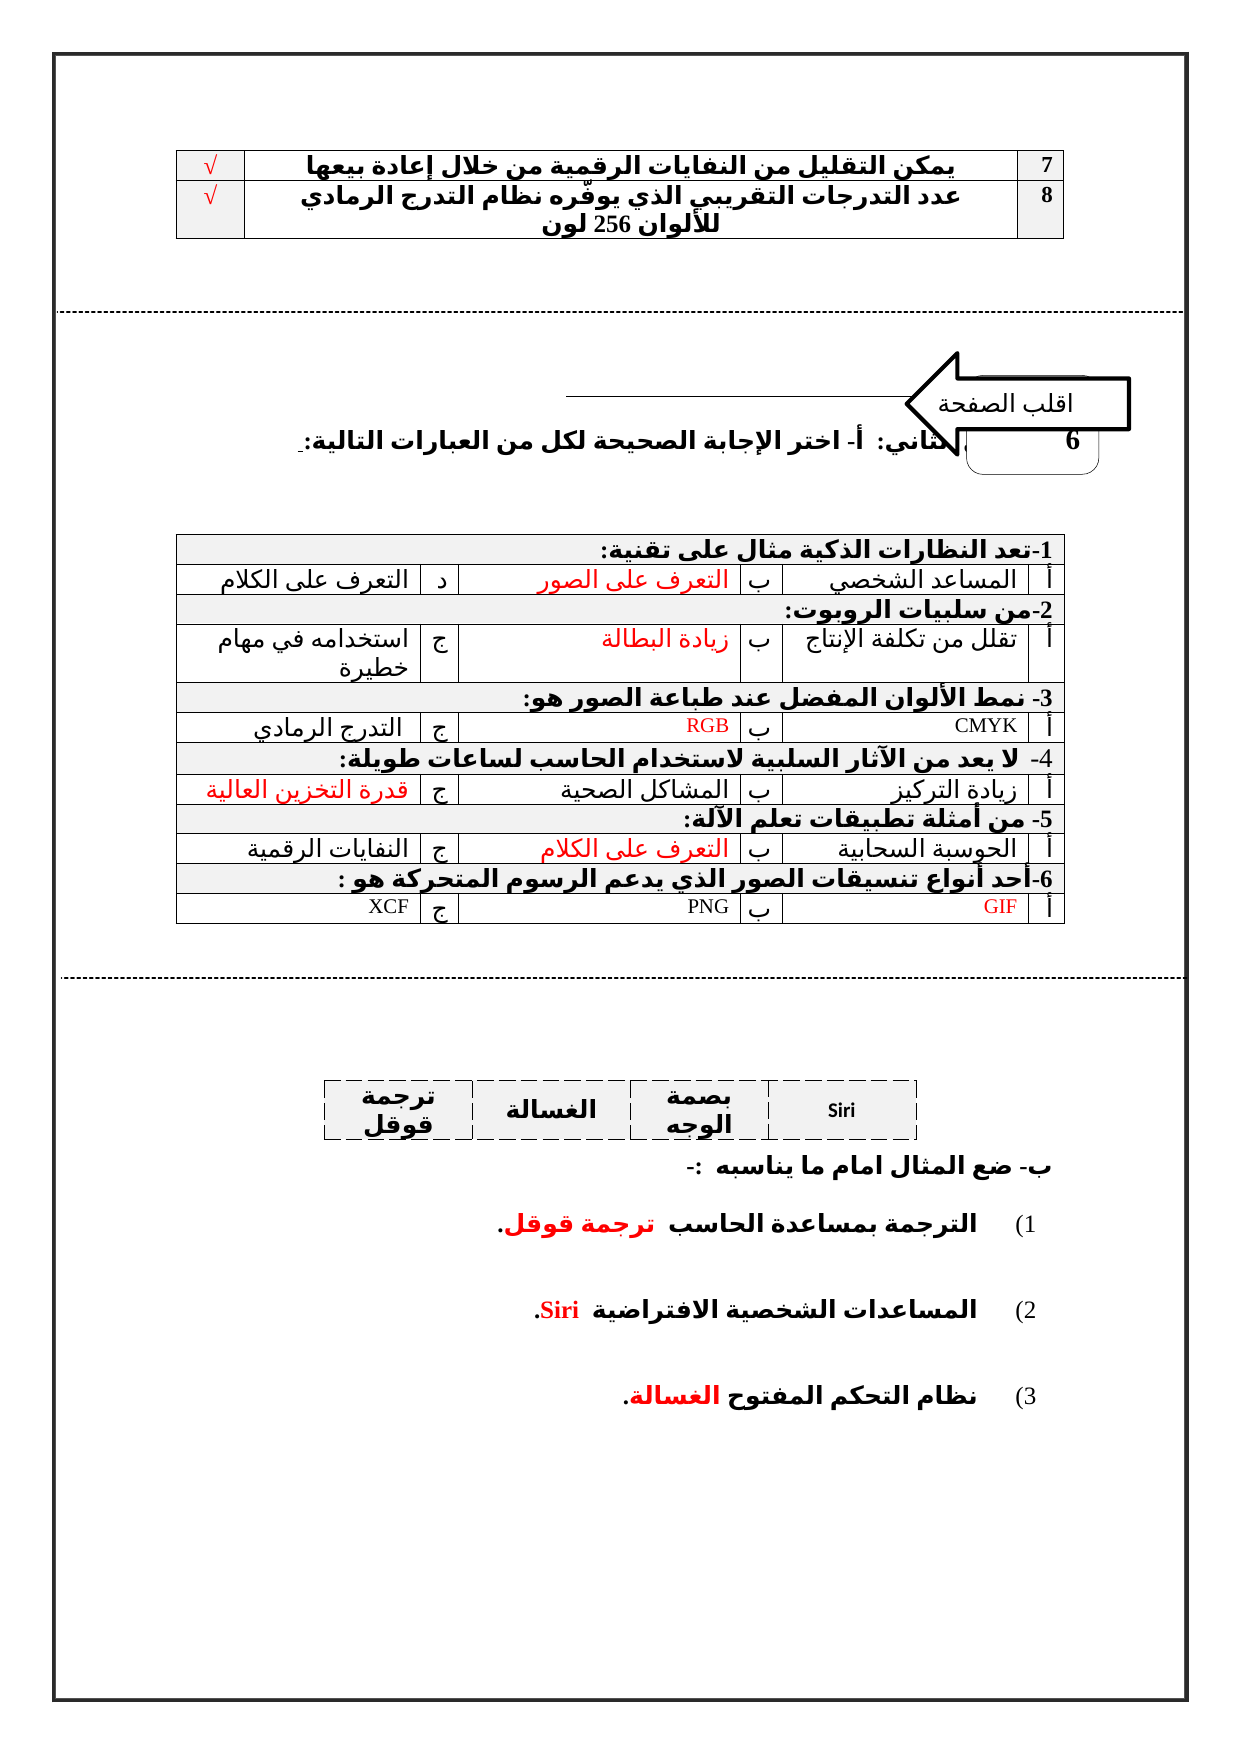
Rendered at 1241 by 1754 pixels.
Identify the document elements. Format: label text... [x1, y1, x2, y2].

list الترجمة بمساعدة الحاسب ترجمة قوقل. [187, 1209, 1015, 1238]
table_cell د [421, 565, 458, 594]
table_cell عدد التدرجات التقريبي الذي يوفّره نظام التدرج الرمادي للألوان 256 لون [245, 181, 562, 238]
table_cell ب [741, 894, 782, 923]
table_cell PNG [459, 894, 740, 923]
table_header ترجمة قوقل [324, 1080, 472, 1139]
table_cell 5- من أمثلة تطبيقات تعلم الآلة: [177, 805, 1064, 833]
table_cell ج [421, 713, 458, 742]
table_cell 3- نمط الألوان المفضل عند طباعة الصور هو: [177, 683, 1064, 712]
table_cell الحوسبة السحابية [783, 834, 1028, 863]
table_cell 2-من سلبيات الروبوت: [177, 595, 1064, 623]
table_cell أ [1029, 775, 1064, 803]
table_cell استخدامه في مهام خطيرة [177, 625, 420, 682]
table_cell ب [741, 625, 782, 682]
table_cell 6-أحد أنواع تنسيقات الصور الذي يدعم الرسوم المتحركة هو : [177, 864, 1064, 893]
table_cell المشاكل الصحية [459, 775, 740, 803]
text ب- ضع المثال امام ما يناسبه :- [187, 1151, 1053, 1180]
table_cell أ [1029, 713, 1064, 742]
table_cell ب [741, 834, 782, 863]
list نظام التحكم المفتوح الغسالة. [187, 1381, 1015, 1410]
table_cell ج [421, 625, 458, 682]
table_cell 4- لا يعد من الآثار السلبية لاستخدام الحاسب لساعات طويلة: [177, 743, 1064, 774]
table_cell أ [1029, 625, 1064, 682]
table_cell ج [421, 894, 458, 923]
table_cell ج [421, 834, 458, 863]
table_cell تقلل من تكلفة الإنتاج [783, 625, 1028, 682]
table_cell النفايات الرقمية [177, 834, 420, 863]
table_cell XCF [177, 894, 420, 923]
table_header 1-تعد النظارات الذكية مثال على تقنية: [177, 535, 1064, 564]
table_cell التعرف على الصور [459, 565, 740, 594]
table_cell قدرة التخزين العالية [177, 775, 420, 803]
table_cell أ [1029, 834, 1064, 863]
table_cell التدرج الرمادي [177, 713, 420, 742]
table_cell زيادة التركيز [783, 775, 1028, 803]
table_cell أ [1029, 565, 1064, 594]
table_cell يمكن التقليل من النفايات الرقمية من خلال إعادة بيعها [245, 151, 1017, 180]
table_header Siri [768, 1080, 916, 1139]
table_cell ب [741, 565, 782, 594]
table_cell GIF [783, 894, 1028, 923]
list المساعدات الشخصية الافتراضية Siri. [187, 1295, 1015, 1324]
table_cell RGB [459, 713, 740, 742]
table_cell 8 [1018, 181, 1063, 238]
text السؤال الثاني: أ- اختر الإجابة الصحيحة لكل من العبارات التالية: [187, 426, 953, 455]
table_cell √ [177, 151, 244, 180]
table_cell ب [741, 775, 782, 803]
table_cell 7 [1018, 151, 1063, 180]
table_header الغسالة [472, 1080, 630, 1139]
table_cell أ [1029, 894, 1064, 923]
table_cell زيادة البطالة [459, 625, 740, 682]
table_cell CMYK [783, 713, 1028, 742]
table_cell المساعد الشخصي [783, 565, 1028, 594]
table_cell عدد التدرجات التقريبي الذي يوفّره نظام التدرج الرمادي للألوان 256 لون [701, 181, 1017, 238]
table_header بصمة الوجه [630, 1080, 768, 1139]
table_cell التعرف على الكلام [177, 565, 420, 594]
table_cell ب [741, 713, 782, 742]
table_cell √ [177, 181, 244, 238]
table_cell ج [421, 775, 458, 803]
table_cell التعرف على الكلام [459, 834, 740, 863]
